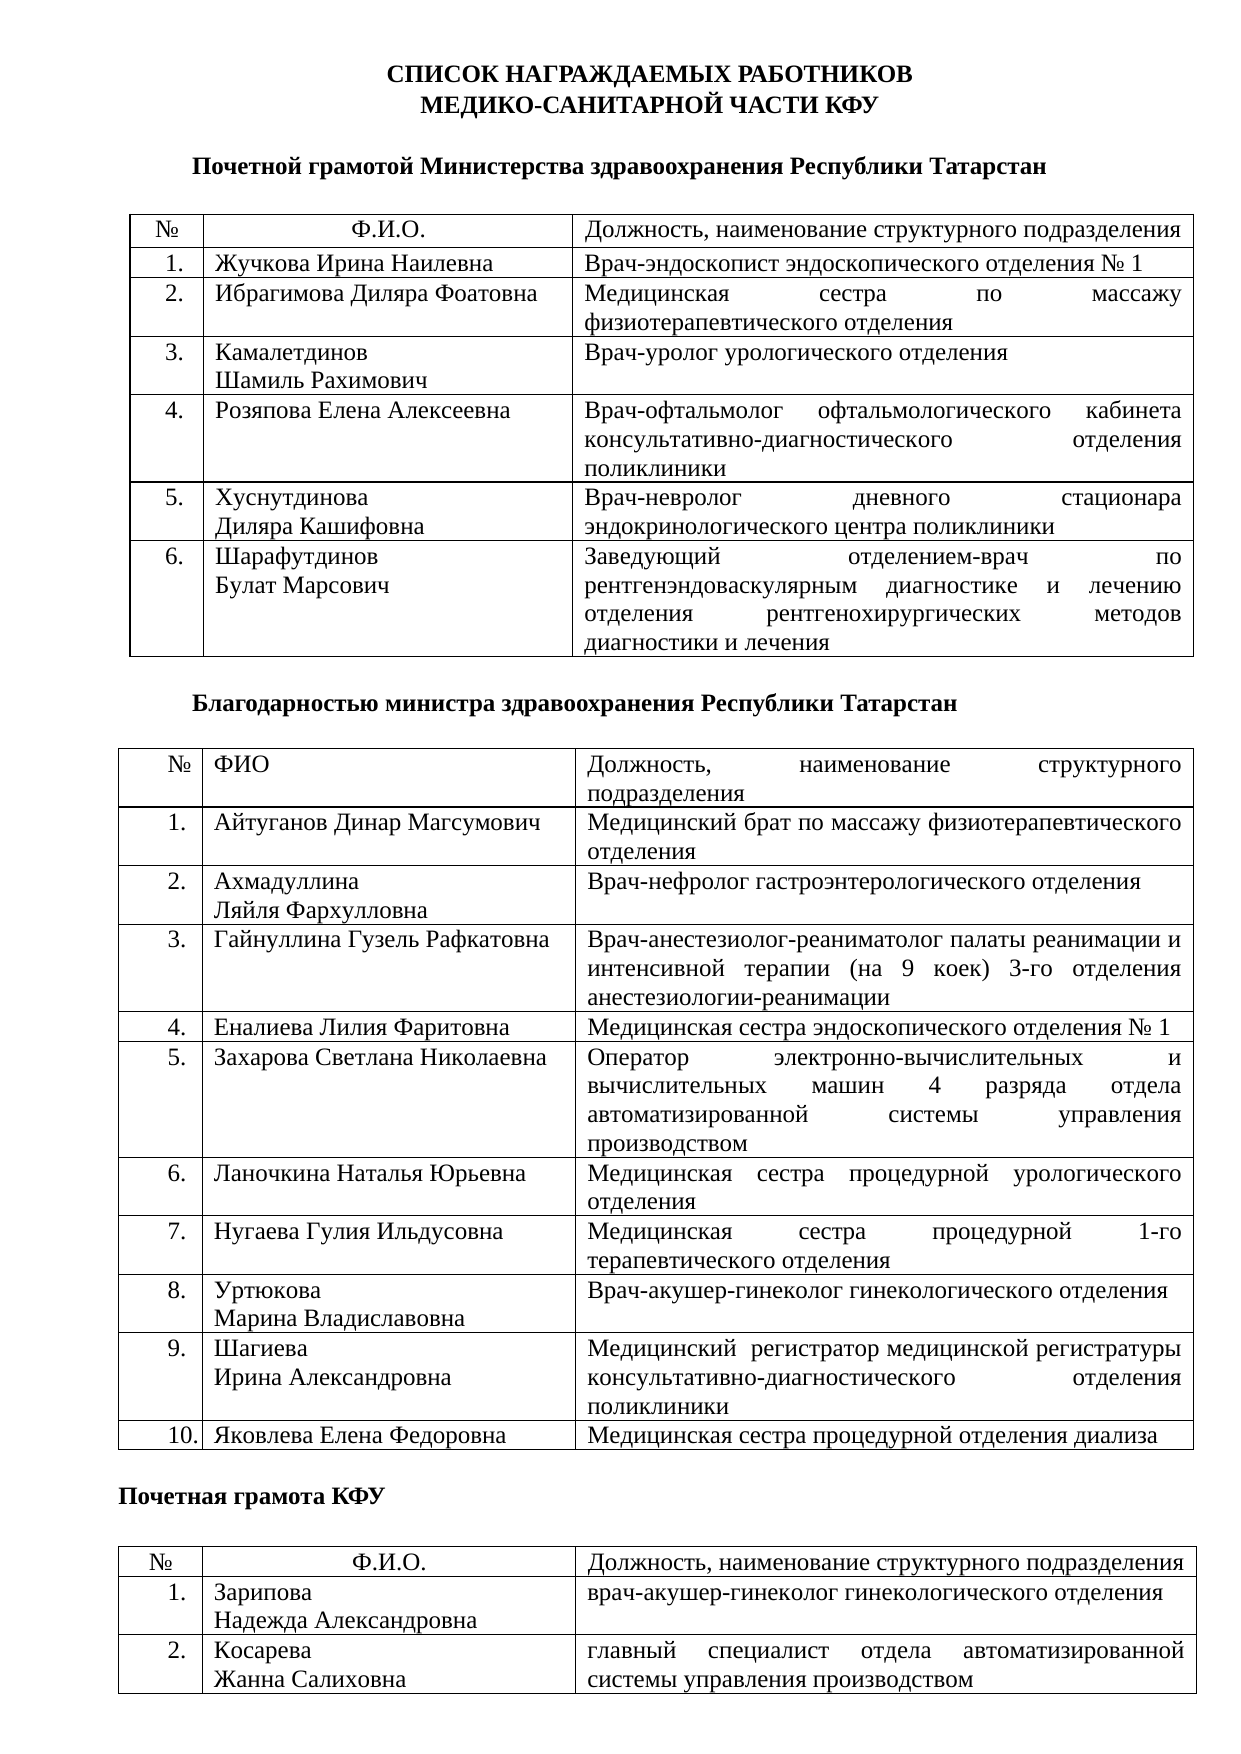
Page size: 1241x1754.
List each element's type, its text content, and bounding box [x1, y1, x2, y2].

table_cell Ибрагимова Диляра Фоатовна [204, 278, 572, 336]
table_cell Косарева Жанна Салиховна [203, 1635, 575, 1693]
table_cell Медицинская сестра процедурной урологического отделения [576, 1158, 1193, 1215]
table_cell Медицинская сестра эндоскопического отделения № 1 [576, 1012, 1193, 1041]
table_cell [131, 395, 203, 481]
table_header Должность, наименование структурного подразделения [576, 1547, 1196, 1576]
table_cell [119, 1333, 202, 1419]
table_header Ф.И.О. [203, 1547, 575, 1576]
table_cell [119, 1635, 202, 1693]
table_cell [119, 1421, 202, 1449]
table_cell Врач-акушер-гинеколог гинекологического отделения [576, 1275, 1193, 1332]
table_cell Шагиева Ирина Александровна [203, 1333, 575, 1419]
table_cell Еналиева Лилия Фаритовна [203, 1012, 575, 1041]
table_header № [119, 749, 202, 806]
table_cell [131, 337, 203, 394]
table_header Должность, наименование структурного подразделения [576, 749, 1193, 806]
table_cell [119, 1012, 202, 1041]
table_cell [119, 925, 202, 1011]
text МЕДИКО-САНИТАРНОЙ ЧАСТИ КФУ [118, 90, 1181, 119]
table_cell Оператор электронно-вычислительных и вычислительных машин 4 разряда отдела автоматизированной системы управления производством [576, 1042, 1193, 1157]
text СПИСОК НАГРАЖДАЕМЫХ РАБОТНИКОВ [118, 59, 1181, 88]
table_cell Гайнуллина Гузель Рафкатовна [203, 925, 575, 1011]
text Благодарностью министра здравоохранения Республики Татарстан [118, 688, 1181, 717]
table_cell Медицинская сестра процедурной 1-го терапевтического отделения [576, 1216, 1193, 1274]
table_cell [131, 248, 203, 277]
table_cell [131, 541, 203, 656]
table_cell Нугаева Гулия Ильдусовна [203, 1216, 575, 1274]
table_header № [131, 215, 203, 247]
table_cell Зарипова Надежда Александровна [203, 1577, 575, 1634]
table_cell Шарафутдинов Булат Марсович [204, 541, 572, 656]
table_cell Медицинская сестра процедурной отделения диализа [576, 1421, 1193, 1449]
table_cell [119, 1577, 202, 1634]
text Почетной грамотой Министерства здравоохранения Республики Татарстан [118, 151, 1181, 180]
table_cell [119, 1158, 202, 1215]
table_cell врач-акушер-гинеколог гинекологического отделения [576, 1577, 1196, 1634]
table_header Должность, наименование структурного подразделения [573, 215, 1193, 247]
table_cell Захарова Светлана Николаевна [203, 1042, 575, 1157]
table_cell Врач-невролог дневного стационара эндокринологического центра поликлиники [573, 483, 1193, 540]
table_cell [119, 1275, 202, 1332]
table_header Ф.И.О. [204, 215, 572, 247]
table_cell [119, 1042, 202, 1157]
table_cell Медицинская сестра по массажу физиотерапевтического отделения [573, 278, 1193, 336]
table_cell Уртюкова Марина Владиславовна [203, 1275, 575, 1332]
table_cell Хуснутдинова Диляра Кашифовна [204, 483, 572, 540]
table_cell Врач-анестезиолог-реаниматолог палаты реанимации и интенсивной терапии (на 9 коек) 3-го отделения анестезиологии-реанимации [576, 925, 1193, 1011]
table_cell [131, 483, 203, 540]
table_cell Ахмадуллина Ляйля Фархулловна [203, 866, 575, 923]
table_cell Врач-эндоскопист эндоскопического отделения № 1 [573, 248, 1193, 277]
table_cell Розяпова Елена Алексеевна [204, 395, 572, 481]
table_cell Айтуганов Динар Магсумович [203, 808, 575, 865]
table_cell [119, 808, 202, 865]
table_cell Камалетдинов Шамиль Рахимович [204, 337, 572, 394]
text Почетная грамота КФУ [118, 1481, 1181, 1510]
table_cell Яковлева Елена Федоровна [203, 1421, 575, 1449]
table_cell Жучкова Ирина Наилевна [204, 248, 572, 277]
table_cell Врач-нефролог гастроэнтерологического отделения [576, 866, 1193, 923]
table_cell [119, 866, 202, 923]
table_cell Медицинский брат по массажу физиотерапевтического отделения [576, 808, 1193, 865]
table_cell Заведующий отделением-врач по рентгенэндоваскулярным диагностике и лечению отделения рентгенохирургических методов диагностики и лечения [573, 541, 1193, 656]
table_cell Врач-уролог урологического отделения [573, 337, 1193, 394]
table_header № [119, 1547, 202, 1576]
table_cell [119, 1216, 202, 1274]
table_cell [131, 278, 203, 336]
table_cell Врач-офтальмолог офтальмологического кабинета консультативно-диагностического отделения поликлиники [573, 395, 1193, 481]
table_cell главный специалист отдела автоматизированной системы управления производством [576, 1635, 1196, 1693]
table_cell Медицинский регистратор медицинской регистратуры консультативно-диагностического отделения поликлиники [576, 1333, 1193, 1419]
table_header ФИО [203, 749, 575, 806]
table_cell Ланочкина Наталья Юрьевна [203, 1158, 575, 1215]
